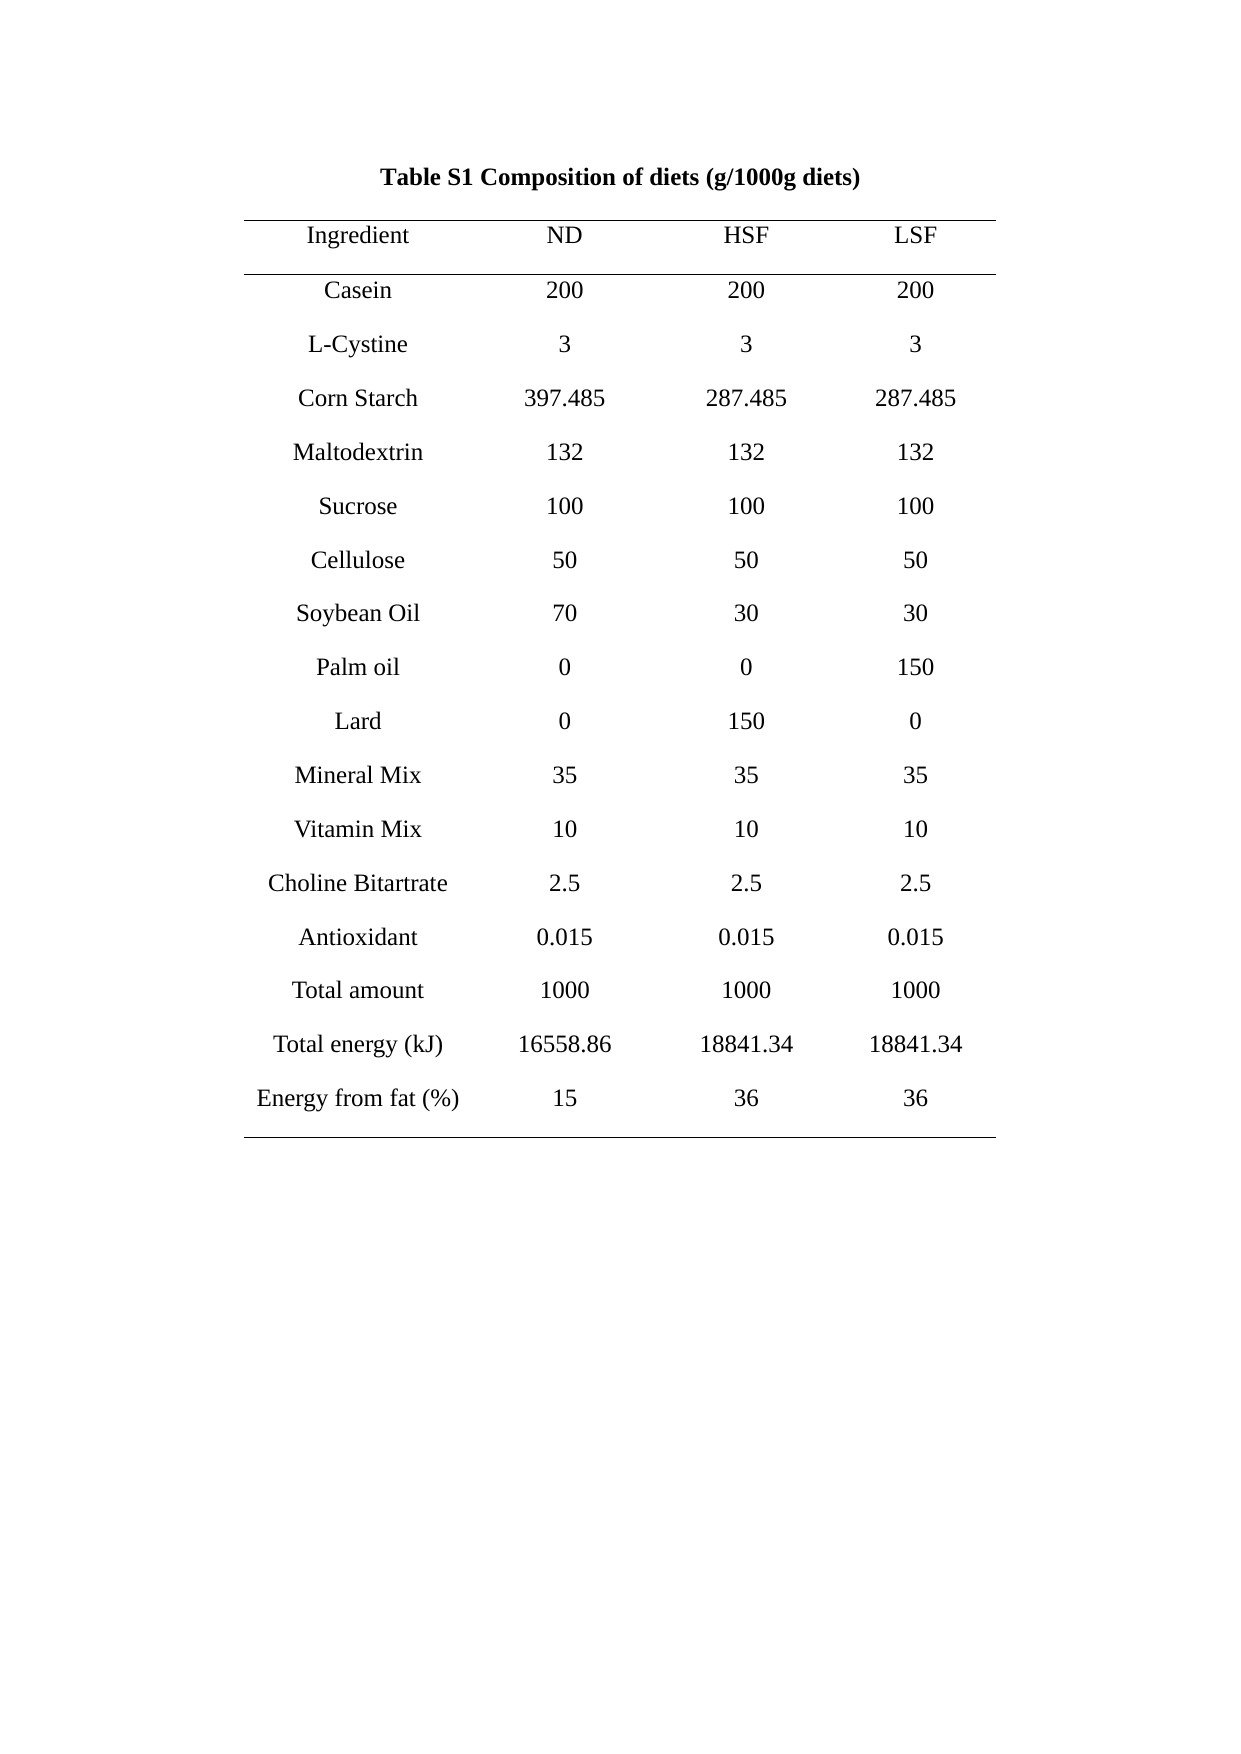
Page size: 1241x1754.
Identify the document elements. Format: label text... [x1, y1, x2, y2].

table_cell 35 [658, 760, 835, 814]
table_cell 10 [835, 814, 996, 868]
table_cell 50 [835, 545, 996, 598]
table_cell 10 [471, 814, 658, 868]
table_cell Choline Bitartrate [244, 868, 471, 922]
table_cell 50 [658, 545, 835, 598]
table_cell 132 [658, 437, 835, 491]
table_cell 1000 [658, 976, 835, 1029]
table_cell Vitamin Mix [244, 814, 471, 868]
table_cell Sucrose [244, 491, 471, 545]
table_cell 287.485 [658, 383, 835, 437]
table_cell 3 [835, 329, 996, 383]
table_cell Palm oil [244, 653, 471, 706]
table_cell 1000 [471, 976, 658, 1029]
table_cell 35 [471, 760, 658, 814]
table_cell 100 [835, 491, 996, 545]
table_cell 35 [835, 760, 996, 814]
table_cell 287.485 [835, 383, 996, 437]
table_cell L-Cystine [244, 329, 471, 383]
table_cell 0 [471, 706, 658, 760]
table_cell 150 [835, 653, 996, 706]
table_cell Antioxidant [244, 922, 471, 976]
table_cell 3 [658, 329, 835, 383]
table_cell 30 [658, 599, 835, 652]
table_cell 10 [658, 814, 835, 868]
table_cell Corn Starch [244, 383, 471, 437]
table_cell 0 [471, 653, 658, 706]
table_cell 36 [658, 1083, 835, 1137]
table_cell 200 [658, 275, 835, 329]
table_cell 18841.34 [835, 1029, 996, 1083]
table_cell 2.5 [471, 868, 658, 922]
table_cell Cellulose [244, 545, 471, 598]
table_cell 70 [471, 599, 658, 652]
table_cell 100 [471, 491, 658, 545]
table_cell 3 [471, 329, 658, 383]
table_header LSF [835, 221, 996, 274]
table_cell 2.5 [835, 868, 996, 922]
table_cell Total amount [244, 976, 471, 1029]
table_cell 15 [471, 1083, 658, 1137]
table_cell Lard [244, 706, 471, 760]
table_cell 0.015 [471, 922, 658, 976]
table_cell 16558.86 [471, 1029, 658, 1083]
table_header Ingredient [244, 221, 471, 274]
table_cell Energy from fat (%) [244, 1083, 471, 1137]
table_cell Total energy (kJ) [244, 1029, 471, 1083]
table_cell 36 [835, 1083, 996, 1137]
table_cell 50 [471, 545, 658, 598]
table_cell 0.015 [835, 922, 996, 976]
table_cell 2.5 [658, 868, 835, 922]
table_cell 100 [658, 491, 835, 545]
table_cell Maltodextrin [244, 437, 471, 491]
table_cell 200 [835, 275, 996, 329]
table_cell 132 [471, 437, 658, 491]
table_header HSF [658, 221, 835, 274]
table_cell 30 [835, 599, 996, 652]
table_cell 397.485 [471, 383, 658, 437]
table_cell 1000 [835, 976, 996, 1029]
table_cell 0.015 [658, 922, 835, 976]
table_cell 0 [835, 706, 996, 760]
table_header ND [471, 221, 658, 274]
table_cell Soybean Oil [244, 599, 471, 652]
table_cell 0 [658, 653, 835, 706]
table_cell Mineral Mix [244, 760, 471, 814]
text Table S1 Composition of diets (g/1000g diets) [187, 162, 1053, 191]
table_cell 18841.34 [658, 1029, 835, 1083]
table_cell 132 [835, 437, 996, 491]
table_cell Casein [244, 275, 471, 329]
table_cell 200 [471, 275, 658, 329]
table_cell 150 [658, 706, 835, 760]
